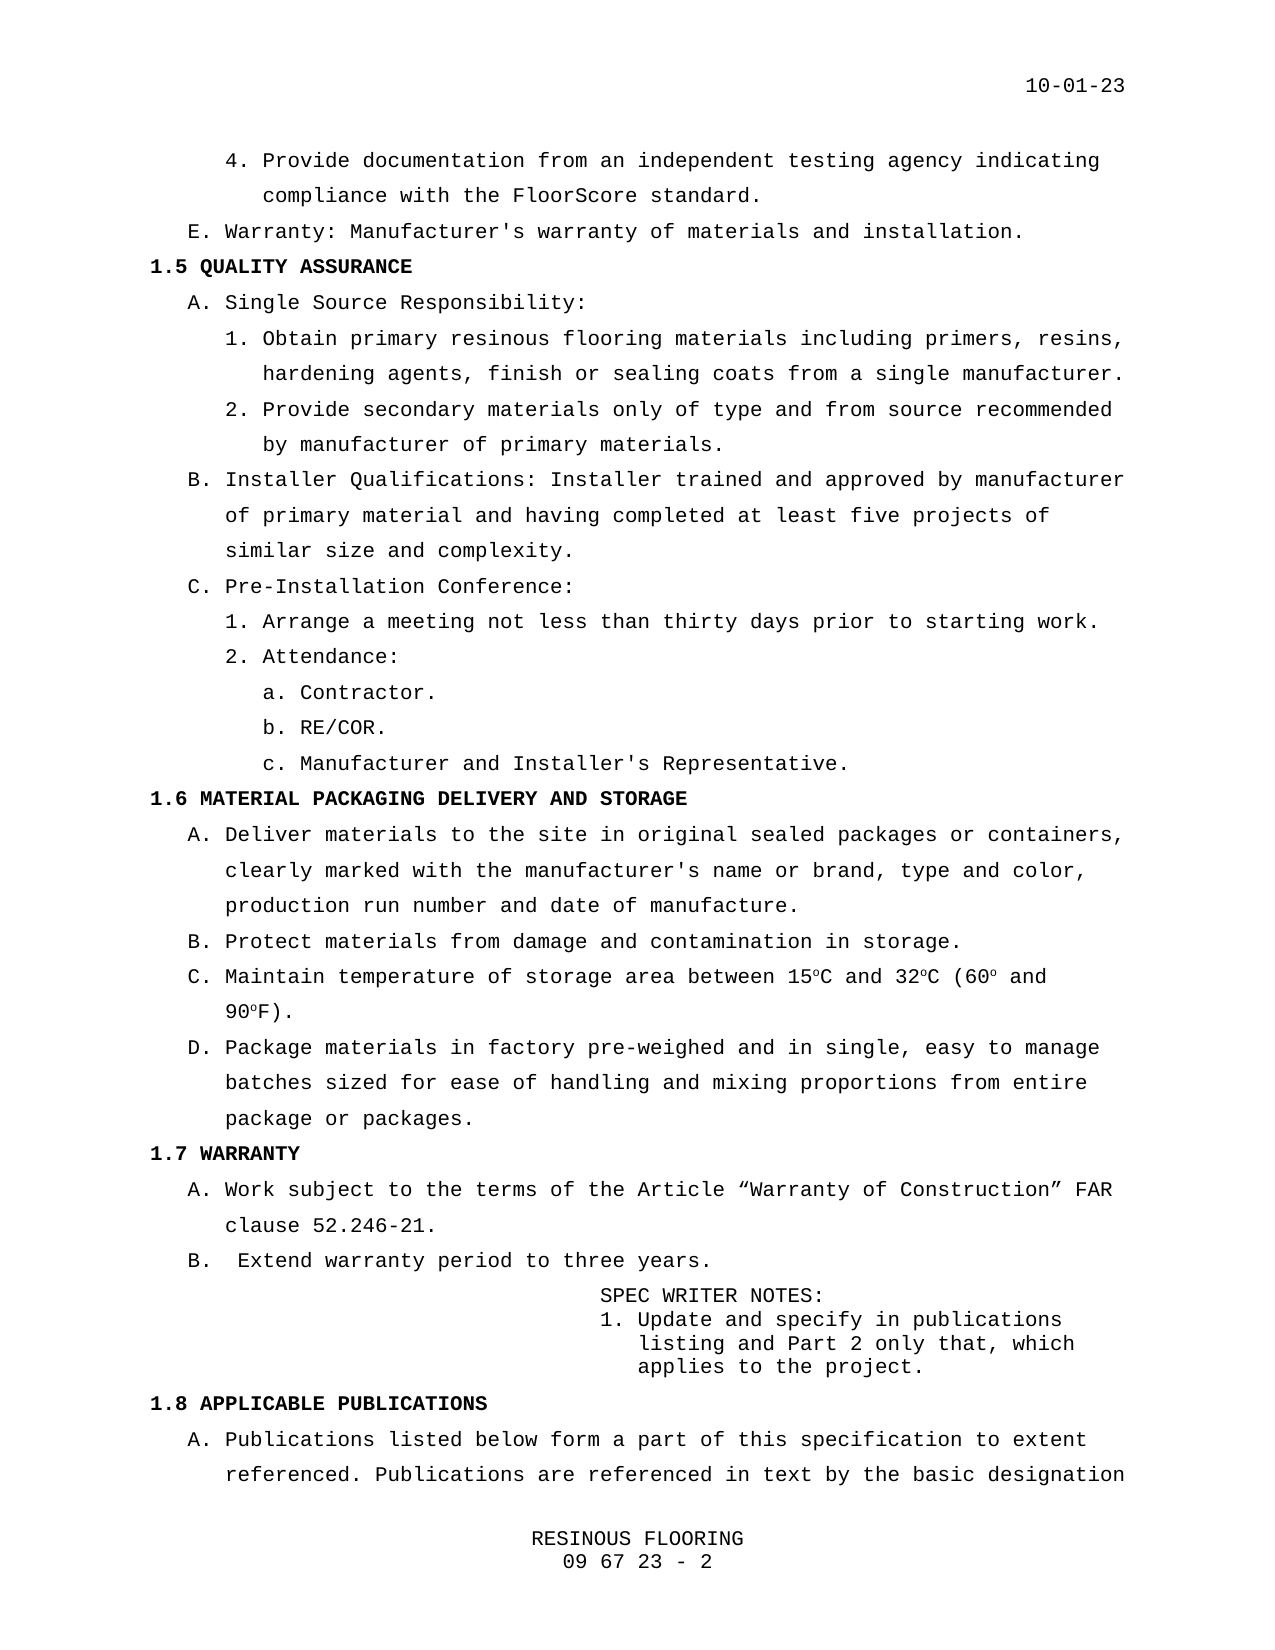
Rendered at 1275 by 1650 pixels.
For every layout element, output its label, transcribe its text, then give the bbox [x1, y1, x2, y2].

text 1.8 APPLICABLE PUBLICATIONS [150, 1393, 1125, 1416]
text A. Single Source Responsibility: [187, 292, 1125, 316]
text 2. Attendance: [225, 647, 1125, 670]
text C. Pre-Installation Conference: [187, 576, 1125, 599]
text E. Warranty: Manufacturer's warranty of materials and installation. [187, 221, 1125, 244]
text A. Work subject to the terms of the Article “Warranty of Construction” FAR clause 52.246-21. [187, 1179, 1125, 1238]
text C. Maintain temperature of storage area between 15oC and 32oC (60o and 90oF). [187, 966, 1125, 1025]
text D. Package materials in factory pre-weighed and in single, easy to manage batches sized for ease of handling and mixing proportions from entire package or packages. [187, 1037, 1125, 1131]
text 1. Arrange a meeting not less than thirty days prior to starting work. [225, 611, 1125, 635]
text B. Protect materials from damage and contamination in storage. [187, 931, 1125, 954]
text 2. Provide secondary materials only of type and from source recommended by manufacturer of primary materials. [225, 399, 1125, 458]
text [187, 1429, 1125, 1488]
text 1.6 MATERIAL PACKAGING DELIVERY AND STORAGE [150, 788, 1125, 812]
text 1. Update and specify in publications listing and Part 2 only that, which applies to the project. [600, 1309, 1125, 1380]
text 1. Obtain primary resinous flooring materials including primers, resins, hardening agents, finish or sealing coats from a single manufacturer. [225, 328, 1125, 387]
text c. Manufacturer and Installer's Representative. [262, 753, 1125, 776]
text B. Installer Qualifications: Installer trained and approved by manufacturer of primary material and having completed at least five projects of similar size and complexity. [187, 469, 1125, 564]
text a. Contractor. [262, 682, 1125, 706]
text SPEC WRITER NOTES: [600, 1286, 1125, 1309]
text 1.7 warranty [150, 1143, 1125, 1167]
text A. Deliver materials to the site in original sealed packages or containers, clearly marked with the manufacturer's name or brand, type and color, production run number and date of manufacture. [187, 824, 1125, 919]
text B. Extend warranty period to three years. [187, 1250, 1125, 1274]
text b. RE/COR. [262, 717, 1125, 741]
text 1.5 QUALITY ASSURANCE [150, 256, 1125, 280]
text 4. Provide documentation from an independent testing agency indicating compliance with the FloorScore standard. [225, 150, 1125, 209]
